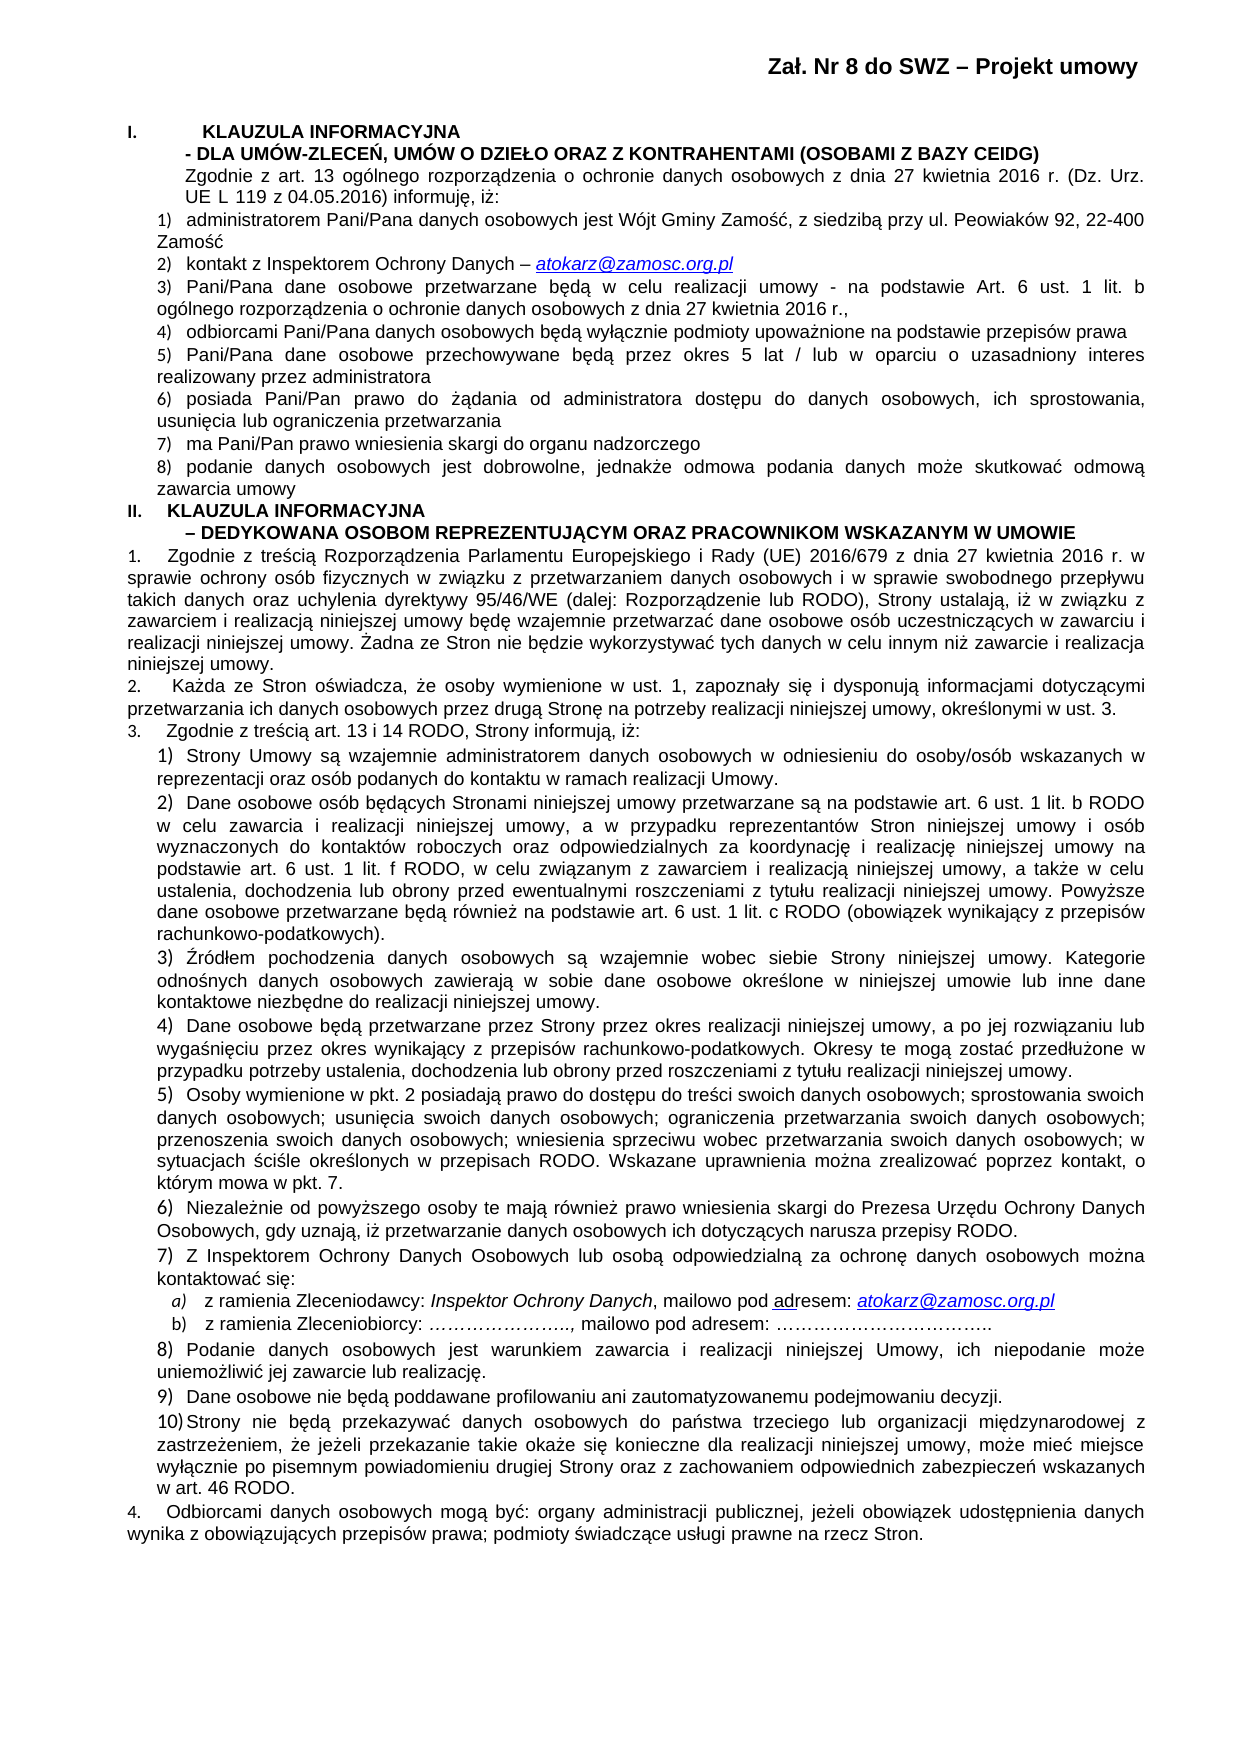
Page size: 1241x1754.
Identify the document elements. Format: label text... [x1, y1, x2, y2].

list z ramienia Zleceniodawcy: Inspektor Ochrony Danych, mailowo pod adresem: atokarz@zamosc.org.pl [171, 1289, 1146, 1312]
list Strony Umowy są wzajemnie administratorem danych osobowych w odniesieniu do osoby/osób wskazanych w reprezentacji oraz osób podanych do kontaktu w ramach realizacji Umowy. [157, 742, 1146, 789]
list Każda ze Stron oświadcza, że osoby wymienione w ust. 1, zapoznały się i dysponują informacjami dotyczącymi przetwarzania ich danych osobowych przez drugą Stronę na potrzeby realizacji niniejszej umowy, określonymi w ust. 3. [127, 675, 1146, 719]
text – DEDYKOWANA OSOBOM REPREZENTUJĄCYM ORAZ PRACOWNIKOM WSKAZANYM W UMOWIE [185, 522, 1146, 544]
list KLAUZULA INFORMACYJNA [127, 499, 1146, 522]
list Źródłem pochodzenia danych osobowych są wzajemnie wobec siebie Strony niniejszej umowy. Kategorie odnośnych danych osobowych zawierają w sobie dane osobowe określone w niniejszej umowie lub inne dane kontaktowe niezbędne do realizacji niniejszej umowy. [157, 944, 1146, 1013]
list ma Pani/Pan prawo wniesienia skargi do organu nadzorczego [157, 432, 1146, 455]
list posiada Pani/Pan prawo do żądania od administratora dostępu do danych osobowych, ich sprostowania, usunięcia lub ograniczenia przetwarzania [157, 387, 1146, 432]
list podanie danych osobowych jest dobrowolne, jednakże odmowa podania danych może skutkować odmową zawarcia umowy [157, 455, 1146, 499]
list Podanie danych osobowych jest warunkiem zawarcia i realizacji niniejszej Umowy, ich niepodanie może uniemożliwić jej zawarcie lub realizację. [157, 1336, 1146, 1383]
list Dane osobowe nie będą poddawane profilowaniu ani zautomatyzowanemu podejmowaniu decyzji. [157, 1383, 1146, 1408]
list Pani/Pana dane osobowe przechowywane będą przez okres 5 lat / lub w oparciu o uzasadniony interes realizowany przez administratora [157, 343, 1146, 387]
list Niezależnie od powyższego osoby te mają również prawo wniesienia skargi do Prezesa Urzędu Ochrony Danych Osobowych, gdy uznają, iż przetwarzanie danych osobowych ich dotyczących narusza przepisy RODO. [157, 1194, 1146, 1241]
list Zgodnie z treścią art. 13 i 14 RODO, Strony informują, iż: [127, 719, 1146, 742]
text Zgodnie z art. 13 ogólnego rozporządzenia o ochronie danych osobowych z dnia 27 kwietnia 2016 r. (Dz. Urz. UE L 119 z 04.05.2016) informuję, iż: [185, 165, 1146, 208]
list kontakt z Inspektorem Ochrony Danych – atokarz@zamosc.org.pl [157, 252, 1146, 275]
list Z Inspektorem Ochrony Danych Osobowych lub osobą odpowiedzialną za ochronę danych osobowych można kontaktować się: [157, 1242, 1146, 1289]
list odbiorcami Pani/Pana danych osobowych będą wyłącznie podmioty upoważnione na podstawie przepisów prawa [157, 320, 1146, 343]
list Osoby wymienione w pkt. 2 posiadają prawo do dostępu do treści swoich danych osobowych; sprostowania swoich danych osobowych; usunięcia swoich danych osobowych; ograniczenia przetwarzania swoich danych osobowych; przenoszenia swoich danych osobowych; wniesienia sprzeciwu wobec przetwarzania swoich danych osobowych; w sytuacjach ściśle określonych w przepisach RODO. Wskazane uprawnienia można zrealizować poprzez kontakt, o którym mowa w pkt. 7. [157, 1081, 1146, 1193]
list Zgodnie z treścią Rozporządzenia Parlamentu Europejskiego i Rady (UE) 2016/679 z dnia 27 kwietnia 2016 r. w sprawie ochrony osób fizycznych w związku z przetwarzaniem danych osobowych i w sprawie swobodnego przepływu takich danych oraz uchylenia dyrektywy 95/46/WE (dalej: Rozporządzenie lub RODO), Strony ustalają, iż w związku z zawarciem i realizacją niniejszej umowy będę wzajemnie przetwarzać dane osobowe osób uczestniczących w zawarciu i realizacji niniejszej umowy. Żadna ze Stron nie będzie wykorzystywać tych danych w celu innym niż zawarcie i realizacja niniejszej umowy. [127, 544, 1146, 674]
list Odbiorcami danych osobowych mogą być: organy administracji publicznej, jeżeli obowiązek udostępnienia danych wynika z obowiązujących przepisów prawa; podmioty świadczące usługi prawne na rzecz Stron. [127, 1500, 1146, 1544]
text - DLA UMÓW-ZLECEŃ, UMÓW O DZIEŁO ORAZ Z KONTRAHENTAMI (OSOBAMI Z BAZY CEIDG) [185, 143, 1146, 165]
list Strony nie będą przekazywać danych osobowych do państwa trzeciego lub organizacji międzynarodowej z zastrzeżeniem, że jeżeli przekazanie takie okaże się konieczne dla realizacji niniejszej umowy, może mieć miejsce wyłącznie po pisemnym powiadomieniu drugiej Strony oraz z zachowaniem odpowiednich zabezpieczeń wskazanych w art. 46 RODO. [157, 1408, 1146, 1498]
list Dane osobowe osób będących Stronami niniejszej umowy przetwarzane są na podstawie art. 6 ust. 1 lit. b RODO w celu zawarcia i realizacji niniejszej umowy, a w przypadku reprezentantów Stron niniejszej umowy i osób wyznaczonych do kontaktów roboczych oraz odpowiedzialnych za koordynację i realizację niniejszej umowy na podstawie art. 6 ust. 1 lit. f RODO, w celu związanym z zawarciem i realizacją niniejszej umowy, a także w celu ustalenia, dochodzenia lub obrony przed ewentualnymi roszczeniami z tytułu realizacji niniejszej umowy. Powyższe dane osobowe przetwarzane będą również na podstawie art. 6 ust. 1 lit. c RODO (obowiązek wynikający z przepisów rachunkowo-podatkowych). [157, 789, 1146, 944]
list Dane osobowe będą przetwarzane przez Strony przez okres realizacji niniejszej umowy, a po jej rozwiązaniu lub wygaśnięciu przez okres wynikający z przepisów rachunkowo-podatkowych. Okresy te mogą zostać przedłużone w przypadku potrzeby ustalenia, dochodzenia lub obrony przed roszczeniami z tytułu realizacji niniejszej umowy. [157, 1013, 1146, 1081]
list Pani/Pana dane osobowe przetwarzane będą w celu realizacji umowy - na podstawie Art. 6 ust. 1 lit. b ogólnego rozporządzenia o ochronie danych osobowych z dnia 27 kwietnia 2016 r., [157, 275, 1146, 320]
list z ramienia Zleceniobiorcy: ………………….., mailowo pod adresem: …………………………….. [171, 1312, 1146, 1335]
list KLAUZULA INFORMACYJNA [127, 120, 1146, 143]
list administratorem Pani/Pana danych osobowych jest Wójt Gminy Zamość, z siedzibą przy ul. Peowiaków 92, 22-400 Zamość [157, 208, 1146, 252]
